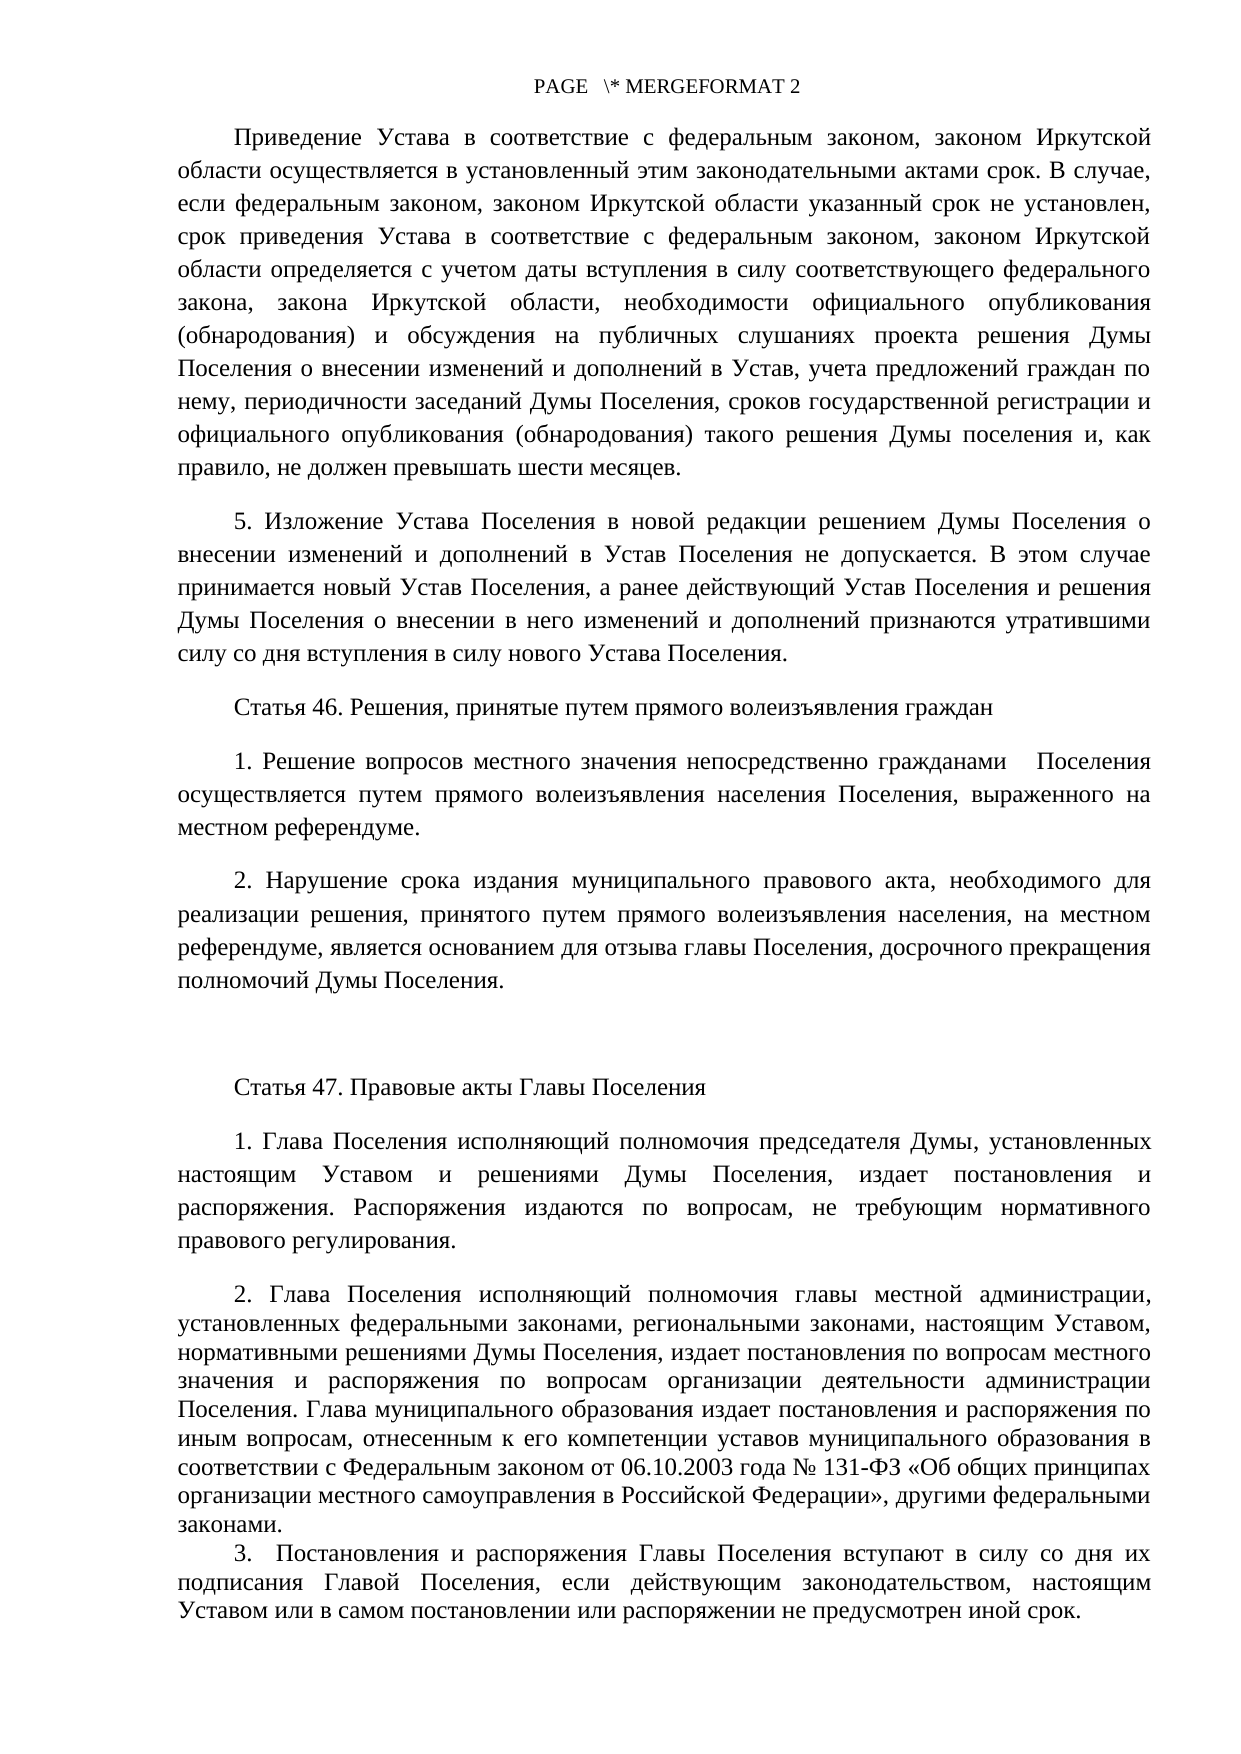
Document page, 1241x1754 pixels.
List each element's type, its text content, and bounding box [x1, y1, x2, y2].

text 5. Изложение Устава Поселения в новой редакции решением Думы Поселения о внесении изменений и дополнений в Устав Поселения не допускается. В этом случае принимается новый Устав Поселения, а ранее действующий Устав Поселения и решения Думы Поселения о внесении в него изменений и дополнений признаются утратившими силу со дня вступления в силу нового Устава Поселения. [177, 506, 1152, 667]
text Статья 46. Решения, принятые путем прямого волеизъявления граждан [177, 692, 1152, 721]
text 2. Нарушение срока издания муниципального правового акта, необходимого для реализации решения, принятого путем прямого волеизъявления населения, на местном референдуме, является основанием для отзыва главы Поселения, досрочного прекращения полномочий Думы Поселения. [177, 866, 1152, 993]
text Приведение Устава в соответствие с федеральным законом, законом Иркутской области осуществляется в установленный этим законодательными актами срок. В случае, если федеральным законом, законом Иркутской области указанный срок не установлен, срок приведения Устава в соответствие с федеральным законом, законом Иркутской области определяется с учетом даты вступления в силу соответствующего федерального закона, закона Иркутской области, необходимости официального опубликования (обнародования) и обсуждения на публичных слушаниях проекта решения Думы Поселения о внесении изменений и дополнений в Устав, учета предложений граждан по нему, периодичности заседаний Думы Поселения, сроков государственной регистрации и официального опубликования (обнародования) такого решения Думы поселения и, как правило, не должен превышать шести месяцев. [177, 122, 1152, 481]
text 2. Глава Поселения исполняющий полномочия главы местной администрации, установленных федеральными законами, региональными законами, настоящим Уставом, нормативными решениями Думы Поселения, издает постановления по вопросам местного значения и распоряжения по вопросам организации деятельности администрации Поселения. Глава муниципального образования издает постановления и распоряжения по иным вопросам, отнесенным к его компетенции уставов муниципального образования в соответствии с Федеральным законом от 06.10.2003 года № 131-ФЗ «Об общих принципах организации местного самоуправления в Российской Федерации», другими федеральными законами. [177, 1279, 1152, 1538]
text 1. Глава Поселения исполняющий полномочия председателя Думы, установленных настоящим Уставом и решениями Думы Поселения, издает постановления и распоряжения. Распоряжения издаются по вопросам, не требующим нормативного правового регулирования. [177, 1126, 1152, 1254]
text 3. Постановления и распоряжения Главы Поселения вступают в силу со дня их подписания Главой Поселения, если действующим законодательством, настоящим Уставом или в самом постановлении или распоряжении не предусмотрен иной срок. [177, 1538, 1152, 1624]
text 1. Решение вопросов местного значения непосредственно гражданами Поселения осуществляется путем прямого волеизъявления населения Поселения, выраженного на местном референдуме. [177, 746, 1152, 841]
text Статья 47. Правовые акты Главы Поселения [177, 1072, 1152, 1101]
